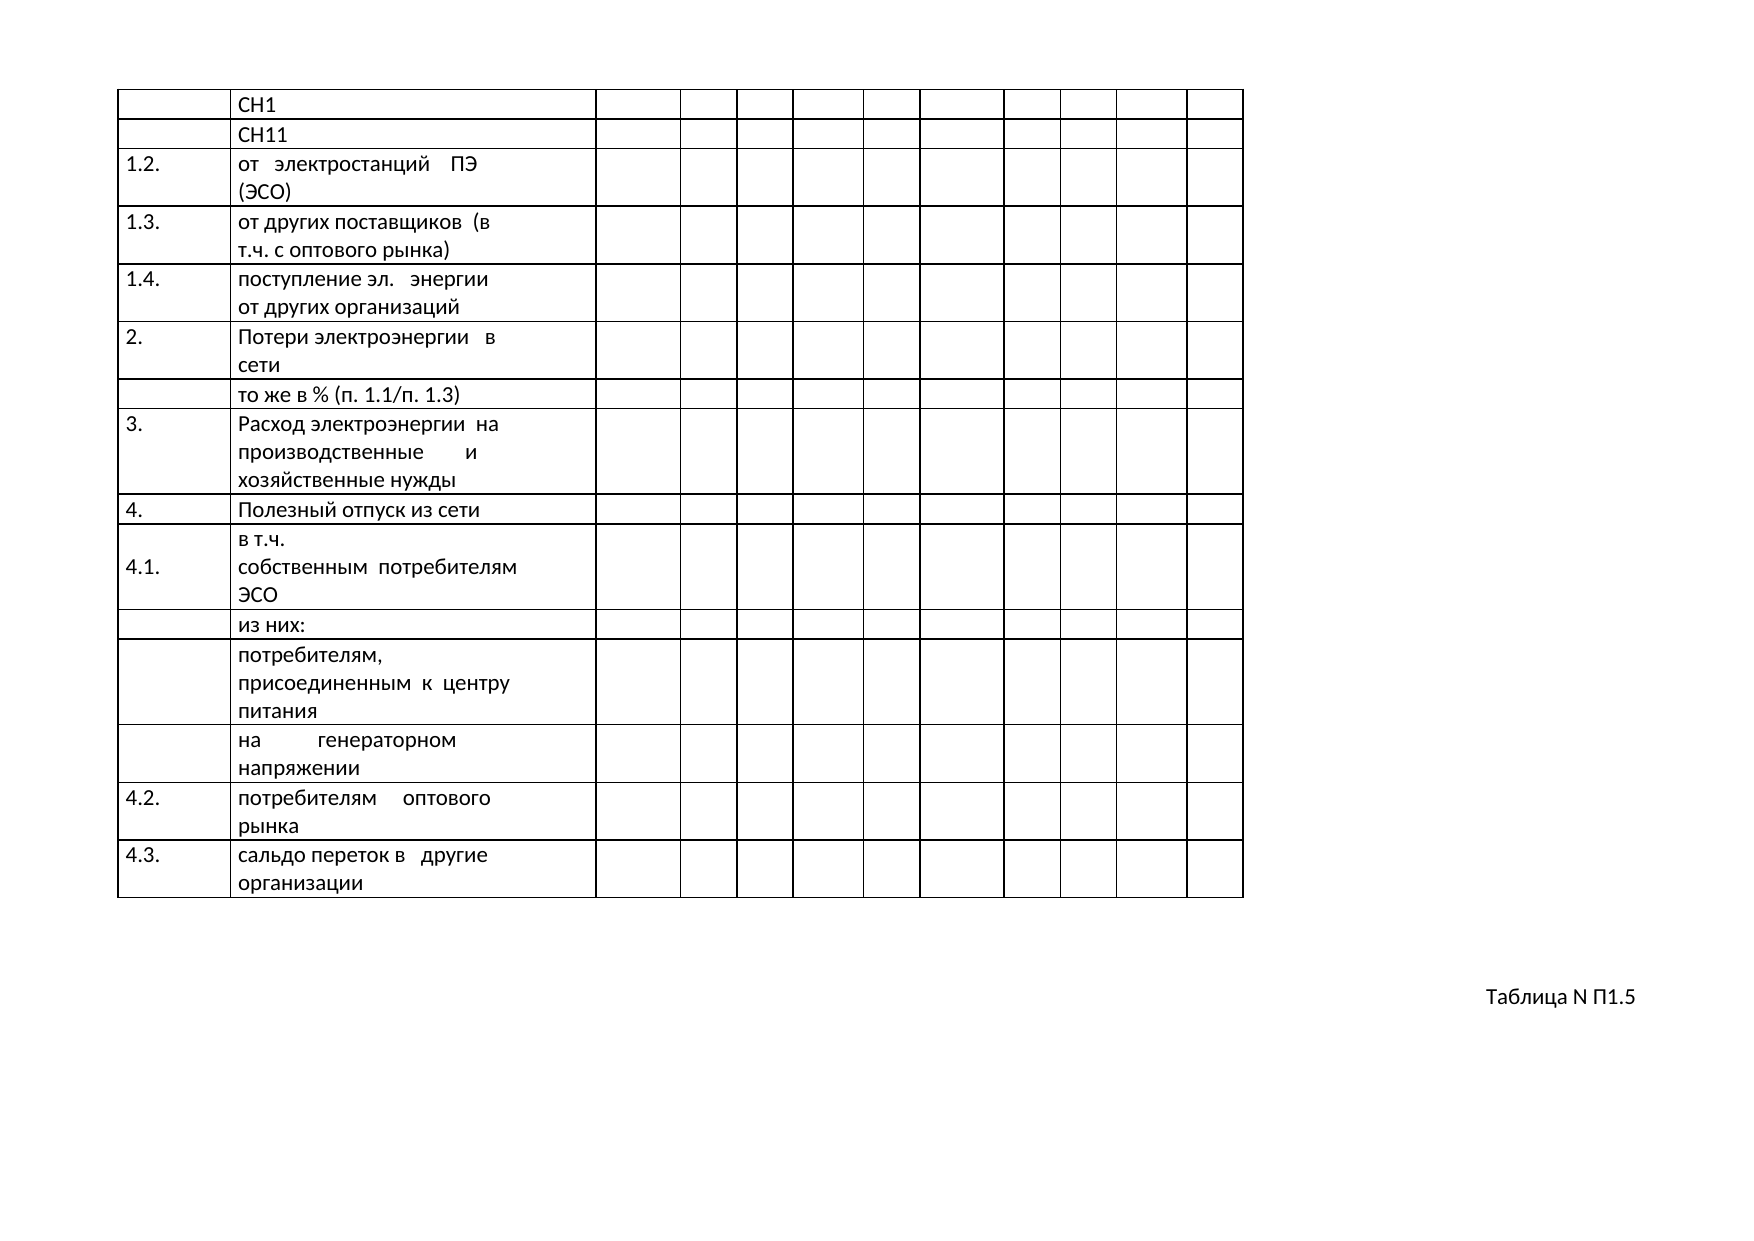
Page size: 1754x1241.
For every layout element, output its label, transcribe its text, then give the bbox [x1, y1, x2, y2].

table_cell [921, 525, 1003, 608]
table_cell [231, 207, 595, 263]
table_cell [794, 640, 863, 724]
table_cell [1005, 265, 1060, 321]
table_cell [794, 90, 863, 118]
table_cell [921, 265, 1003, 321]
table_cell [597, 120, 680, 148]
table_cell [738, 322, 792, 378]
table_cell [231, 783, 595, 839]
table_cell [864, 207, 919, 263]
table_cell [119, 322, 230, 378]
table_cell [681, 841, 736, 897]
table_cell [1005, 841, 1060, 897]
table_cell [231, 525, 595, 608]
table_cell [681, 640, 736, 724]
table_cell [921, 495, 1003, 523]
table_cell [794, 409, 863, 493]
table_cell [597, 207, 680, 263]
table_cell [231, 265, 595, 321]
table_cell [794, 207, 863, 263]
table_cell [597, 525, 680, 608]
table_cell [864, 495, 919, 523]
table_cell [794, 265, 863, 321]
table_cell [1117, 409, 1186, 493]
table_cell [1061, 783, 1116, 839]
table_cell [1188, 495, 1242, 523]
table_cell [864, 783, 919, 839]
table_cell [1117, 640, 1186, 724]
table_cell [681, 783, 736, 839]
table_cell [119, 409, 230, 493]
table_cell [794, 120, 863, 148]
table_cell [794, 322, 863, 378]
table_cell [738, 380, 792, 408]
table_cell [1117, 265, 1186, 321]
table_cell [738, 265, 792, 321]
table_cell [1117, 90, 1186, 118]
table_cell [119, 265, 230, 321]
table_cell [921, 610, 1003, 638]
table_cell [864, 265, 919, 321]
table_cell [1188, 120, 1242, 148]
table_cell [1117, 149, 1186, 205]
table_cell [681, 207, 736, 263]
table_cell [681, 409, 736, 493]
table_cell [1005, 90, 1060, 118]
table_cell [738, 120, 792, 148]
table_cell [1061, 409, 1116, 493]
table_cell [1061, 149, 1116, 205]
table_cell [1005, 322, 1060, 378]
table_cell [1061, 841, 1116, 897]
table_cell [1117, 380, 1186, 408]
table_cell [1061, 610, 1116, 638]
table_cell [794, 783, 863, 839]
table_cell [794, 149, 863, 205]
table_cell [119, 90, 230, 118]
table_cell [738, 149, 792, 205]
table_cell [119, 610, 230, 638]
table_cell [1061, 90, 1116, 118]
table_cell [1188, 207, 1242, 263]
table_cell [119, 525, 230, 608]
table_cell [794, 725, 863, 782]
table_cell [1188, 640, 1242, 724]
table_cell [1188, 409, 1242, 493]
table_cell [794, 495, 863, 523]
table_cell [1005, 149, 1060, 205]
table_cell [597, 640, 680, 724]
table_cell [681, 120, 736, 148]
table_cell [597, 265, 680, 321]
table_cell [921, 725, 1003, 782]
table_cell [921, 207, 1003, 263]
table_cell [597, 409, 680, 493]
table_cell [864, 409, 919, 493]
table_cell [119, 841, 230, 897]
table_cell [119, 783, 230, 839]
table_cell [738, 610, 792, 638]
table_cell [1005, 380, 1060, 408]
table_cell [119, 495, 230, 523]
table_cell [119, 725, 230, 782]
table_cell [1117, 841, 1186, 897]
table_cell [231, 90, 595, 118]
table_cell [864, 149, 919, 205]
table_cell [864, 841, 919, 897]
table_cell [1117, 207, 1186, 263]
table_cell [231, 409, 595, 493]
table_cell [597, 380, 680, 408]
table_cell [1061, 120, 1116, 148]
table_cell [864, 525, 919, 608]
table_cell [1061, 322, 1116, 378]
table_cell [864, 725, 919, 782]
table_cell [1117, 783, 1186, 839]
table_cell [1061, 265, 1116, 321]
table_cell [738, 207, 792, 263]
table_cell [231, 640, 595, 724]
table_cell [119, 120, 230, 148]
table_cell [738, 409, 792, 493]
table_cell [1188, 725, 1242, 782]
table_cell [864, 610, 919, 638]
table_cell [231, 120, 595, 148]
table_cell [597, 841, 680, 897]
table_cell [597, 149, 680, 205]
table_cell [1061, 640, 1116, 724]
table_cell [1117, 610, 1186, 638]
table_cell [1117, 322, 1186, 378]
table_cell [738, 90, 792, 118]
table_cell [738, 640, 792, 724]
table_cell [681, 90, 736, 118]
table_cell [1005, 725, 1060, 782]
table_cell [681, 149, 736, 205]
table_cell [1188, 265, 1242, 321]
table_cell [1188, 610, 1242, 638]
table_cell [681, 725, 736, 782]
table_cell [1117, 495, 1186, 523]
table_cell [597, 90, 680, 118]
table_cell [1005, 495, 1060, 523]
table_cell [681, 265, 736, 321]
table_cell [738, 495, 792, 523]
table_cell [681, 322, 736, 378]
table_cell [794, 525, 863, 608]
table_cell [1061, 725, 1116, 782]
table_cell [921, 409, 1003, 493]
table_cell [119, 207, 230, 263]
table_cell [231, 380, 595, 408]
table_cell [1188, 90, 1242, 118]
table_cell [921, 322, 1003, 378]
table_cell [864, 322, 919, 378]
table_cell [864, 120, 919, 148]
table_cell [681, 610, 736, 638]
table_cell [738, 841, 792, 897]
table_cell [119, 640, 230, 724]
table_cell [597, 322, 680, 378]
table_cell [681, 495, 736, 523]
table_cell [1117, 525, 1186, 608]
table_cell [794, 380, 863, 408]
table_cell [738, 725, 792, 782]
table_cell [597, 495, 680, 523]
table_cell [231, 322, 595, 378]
text Таблица N П1.5 [118, 982, 1636, 1010]
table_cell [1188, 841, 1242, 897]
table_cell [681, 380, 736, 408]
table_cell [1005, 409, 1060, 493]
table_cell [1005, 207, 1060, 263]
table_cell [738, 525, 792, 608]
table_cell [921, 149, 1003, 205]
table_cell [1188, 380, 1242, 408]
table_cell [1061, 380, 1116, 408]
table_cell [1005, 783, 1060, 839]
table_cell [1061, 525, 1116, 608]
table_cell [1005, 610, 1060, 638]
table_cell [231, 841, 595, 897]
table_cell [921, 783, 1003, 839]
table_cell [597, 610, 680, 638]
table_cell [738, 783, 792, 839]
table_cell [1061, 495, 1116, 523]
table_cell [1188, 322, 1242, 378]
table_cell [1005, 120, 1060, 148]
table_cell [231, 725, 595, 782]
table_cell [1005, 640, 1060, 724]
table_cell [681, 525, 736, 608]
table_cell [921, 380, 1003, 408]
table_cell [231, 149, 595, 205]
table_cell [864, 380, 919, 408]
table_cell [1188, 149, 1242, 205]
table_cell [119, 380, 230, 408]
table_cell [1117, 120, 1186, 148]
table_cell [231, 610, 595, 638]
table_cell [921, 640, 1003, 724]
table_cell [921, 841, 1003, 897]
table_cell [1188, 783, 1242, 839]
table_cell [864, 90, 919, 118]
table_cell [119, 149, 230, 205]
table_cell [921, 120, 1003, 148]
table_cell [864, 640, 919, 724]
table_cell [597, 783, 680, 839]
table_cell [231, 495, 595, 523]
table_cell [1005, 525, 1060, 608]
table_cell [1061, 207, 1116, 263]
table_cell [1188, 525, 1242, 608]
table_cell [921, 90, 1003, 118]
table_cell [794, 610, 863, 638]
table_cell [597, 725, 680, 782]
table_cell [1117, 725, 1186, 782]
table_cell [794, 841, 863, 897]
